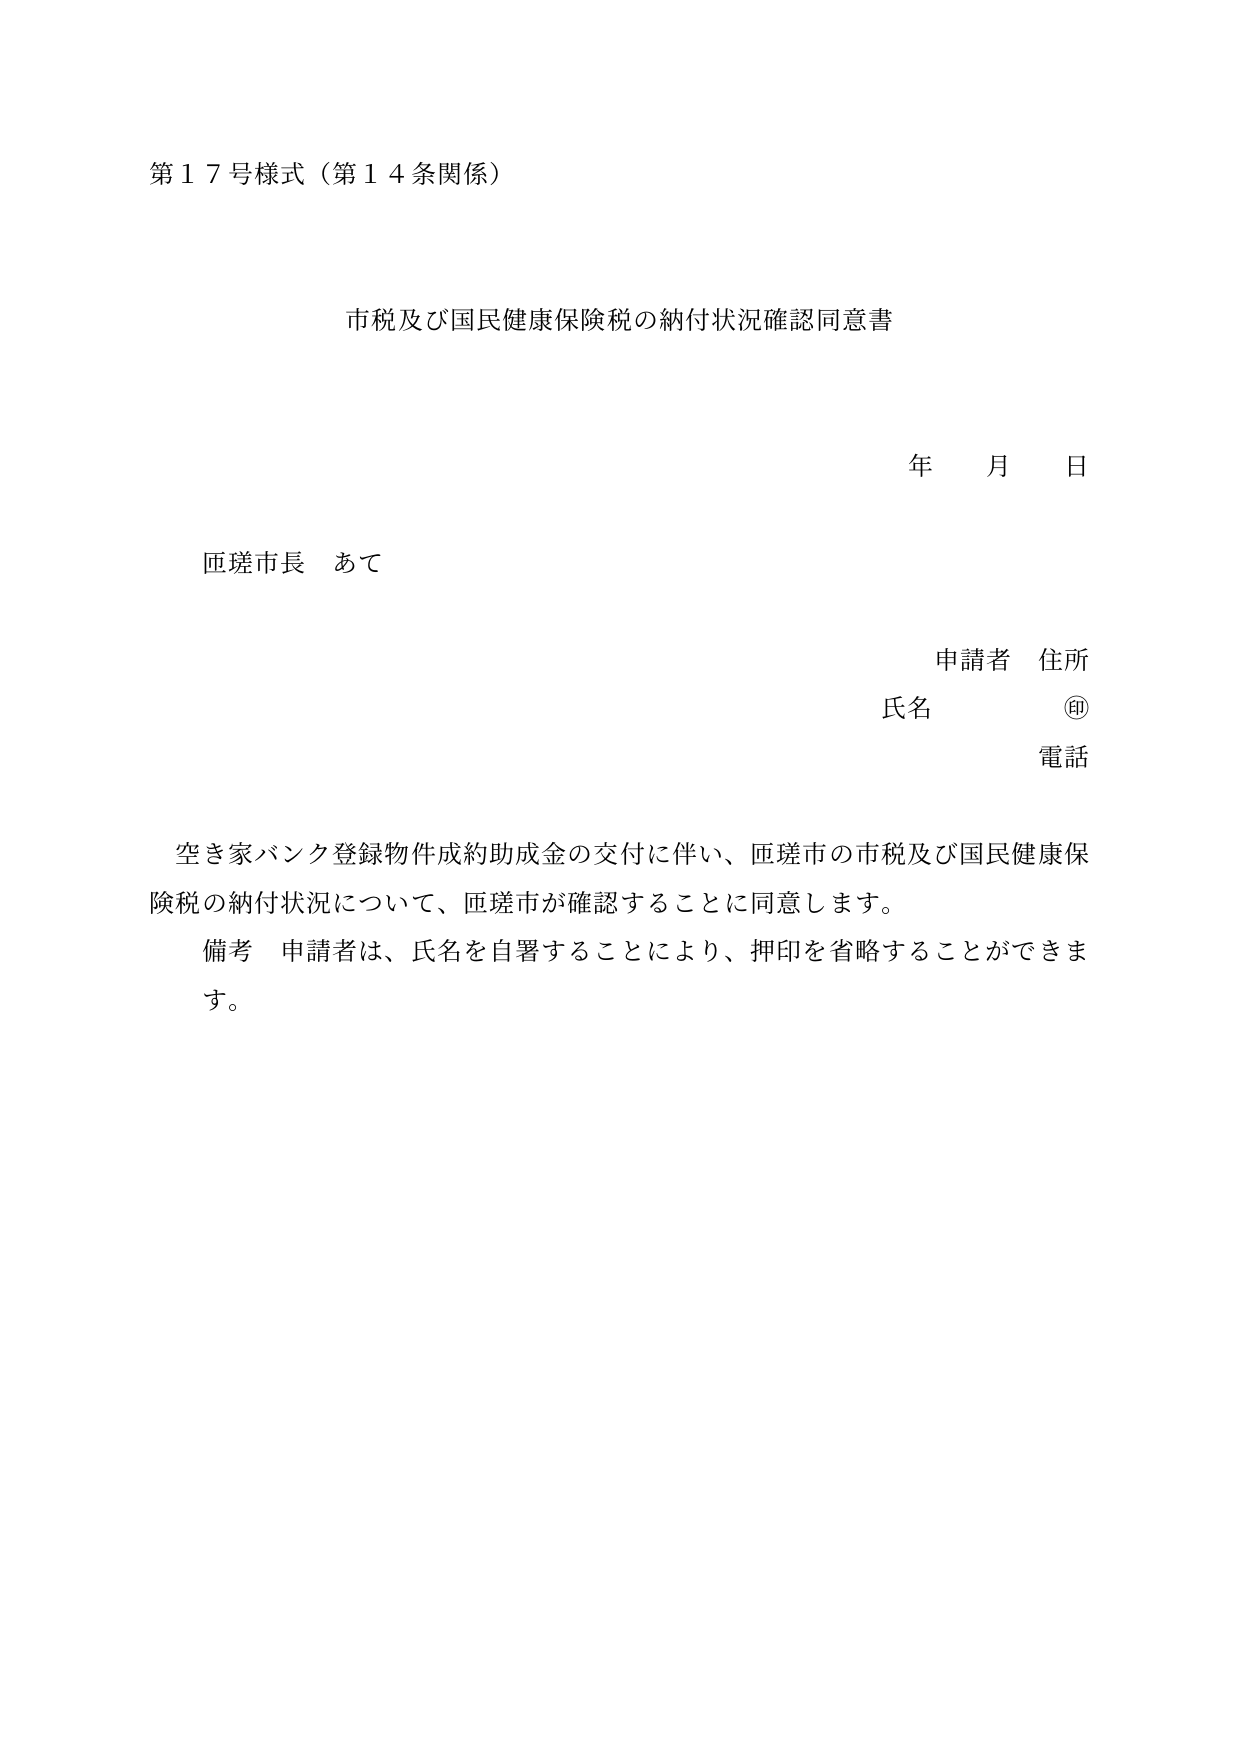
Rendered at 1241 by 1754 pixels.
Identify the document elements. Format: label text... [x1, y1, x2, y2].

text 空き家バンク登録物件成約助成金の交付に伴い、匝瑳市の市税及び国民健康保険税の納付状況について、匝瑳市が確認することに同意します。 [149, 828, 1091, 926]
text 申請者 住所 [149, 634, 1091, 683]
text 氏名 ㊞ [149, 683, 1091, 731]
text 第１７号様式（第１４条関係） [149, 149, 1091, 197]
text 匝瑳市長 あて [149, 537, 1091, 586]
text 市税及び国民健康保険税の納付状況確認同意書 [149, 294, 1091, 343]
text 電話 [149, 731, 1091, 780]
text 備考 申請者は、氏名を自署することにより、押印を省略することができます。 [176, 926, 1091, 1023]
text 年 月 日 [149, 440, 1091, 489]
